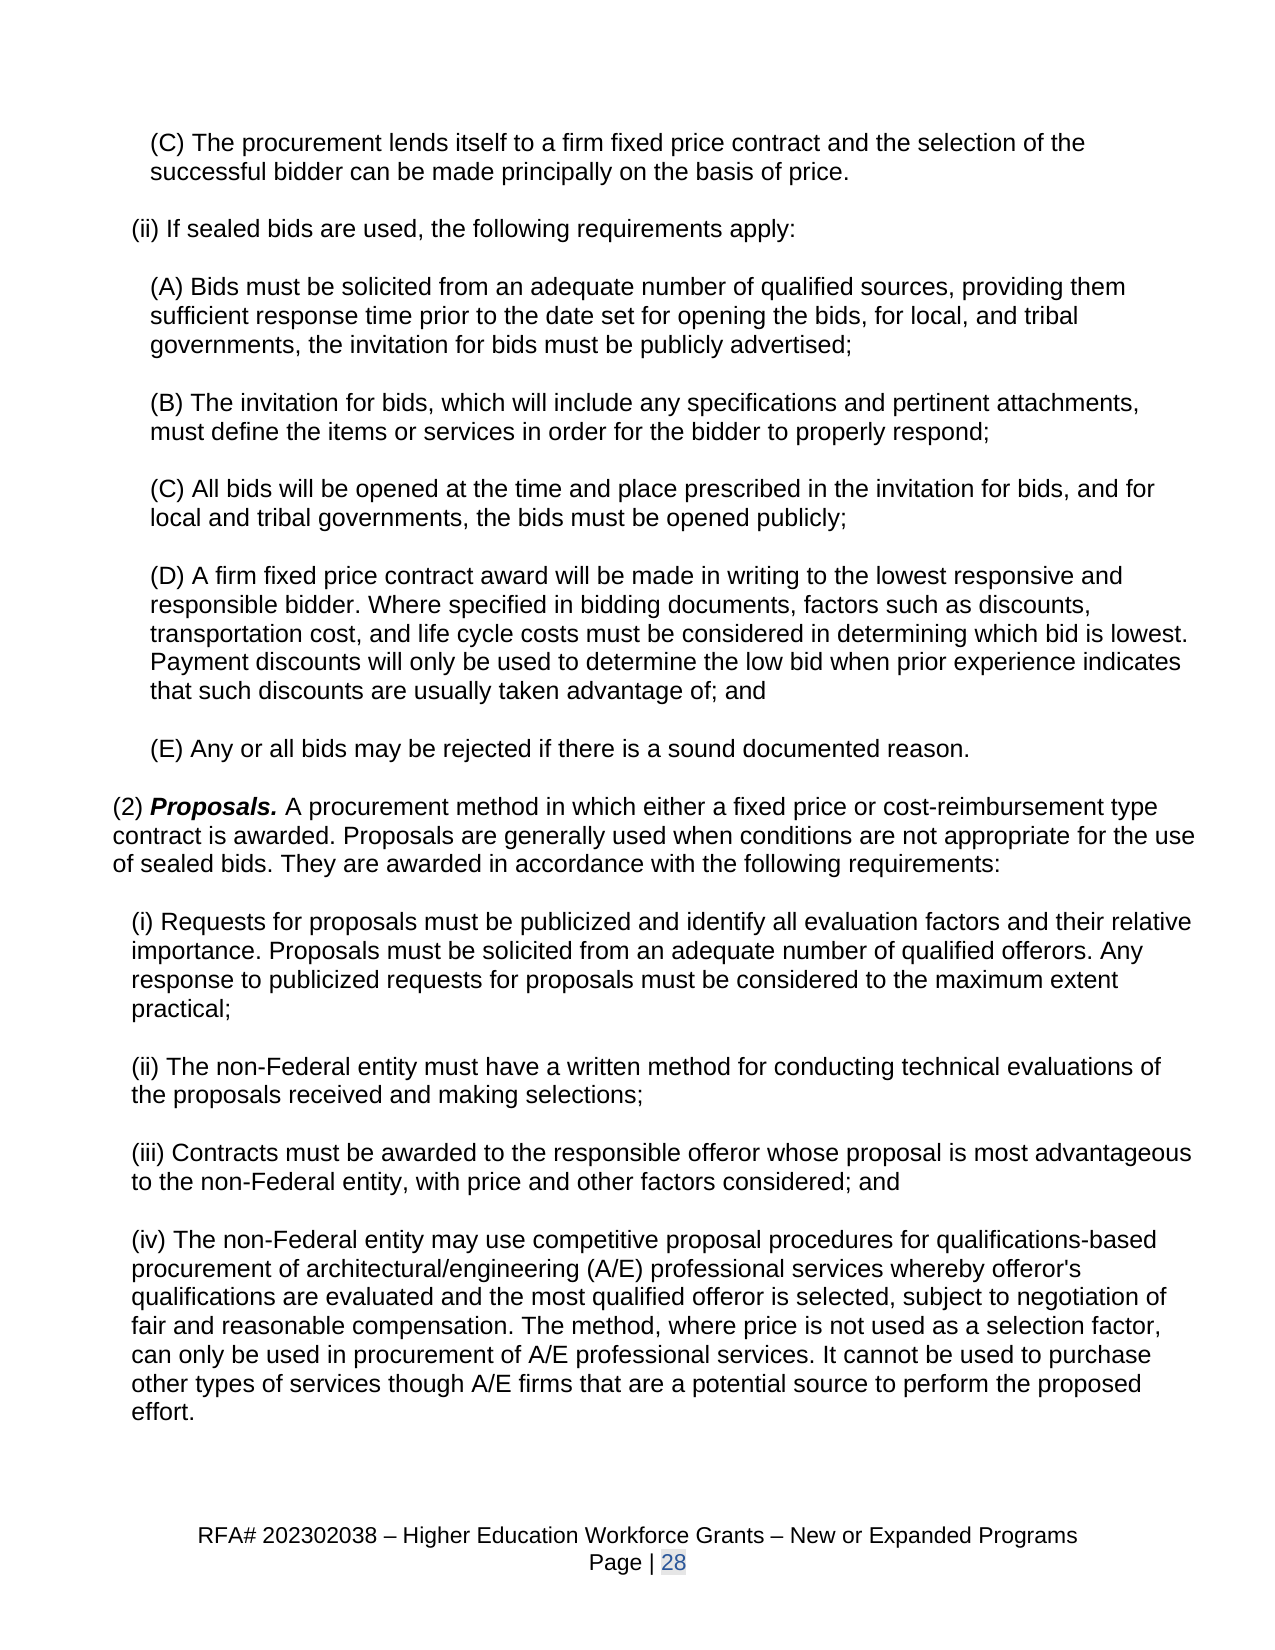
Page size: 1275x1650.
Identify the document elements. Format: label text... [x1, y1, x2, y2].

text (i) Requests for proposals must be publicized and identify all evaluation factors and their relative importance. Proposals must be solicited from an adequate number of qualified offerors. Any response to publicized requests for proposals must be considered to the maximum extent practical; [131, 907, 1200, 1022]
text (A) Bids must be solicited from an adequate number of qualified sources, providing them sufficient response time prior to the date set for opening the bids, for local, and tribal governments, the invitation for bids must be publicly advertised; [150, 272, 1200, 358]
text (2) Proposals. A procurement method in which either a fixed price or cost-reimbursement type contract is awarded. Proposals are generally used when conditions are not appropriate for the use of sealed bids. They are awarded in accordance with the following requirements: [112, 792, 1200, 878]
text (ii) The non-Federal entity must have a written method for conducting technical evaluations of the proposals received and making selections; [131, 1051, 1200, 1109]
text (C) All bids will be opened at the time and place prescribed in the invitation for bids, and for local and tribal governments, the bids must be opened publicly; [150, 474, 1200, 532]
text (iv) The non-Federal entity may use competitive proposal procedures for qualifications-based procurement of architectural/engineering (A/E) professional services whereby offeror's qualifications are evaluated and the most qualified offeror is selected, subject to negotiation of fair and reasonable compensation. The method, where price is not used as a selection factor, can only be used in procurement of A/E professional services. It cannot be used to purchase other types of services though A/E firms that are a potential source to perform the proposed effort. [131, 1225, 1200, 1426]
text (ii) If sealed bids are used, the following requirements apply: [131, 214, 1200, 243]
text (D) A firm fixed price contract award will be made in writing to the lowest responsive and responsible bidder. Where specified in bidding documents, factors such as discounts, transportation cost, and life cycle costs must be considered in determining which bid is lowest. Payment discounts will only be used to determine the low bid when prior experience indicates that such discounts are usually taken advantage of; and [150, 561, 1200, 705]
text (iii) Contracts must be awarded to the responsible offeror whose proposal is most advantageous to the non-Federal entity, with price and other factors considered; and [131, 1138, 1200, 1196]
text (B) The invitation for bids, which will include any specifications and pertinent attachments, must define the items or services in order for the bidder to properly respond; [150, 388, 1200, 445]
text (E) Any or all bids may be rejected if there is a sound documented reason. [150, 734, 1200, 763]
text (C) The procurement lends itself to a firm fixed price contract and the selection of the successful bidder can be made principally on the basis of price. [150, 128, 1200, 185]
